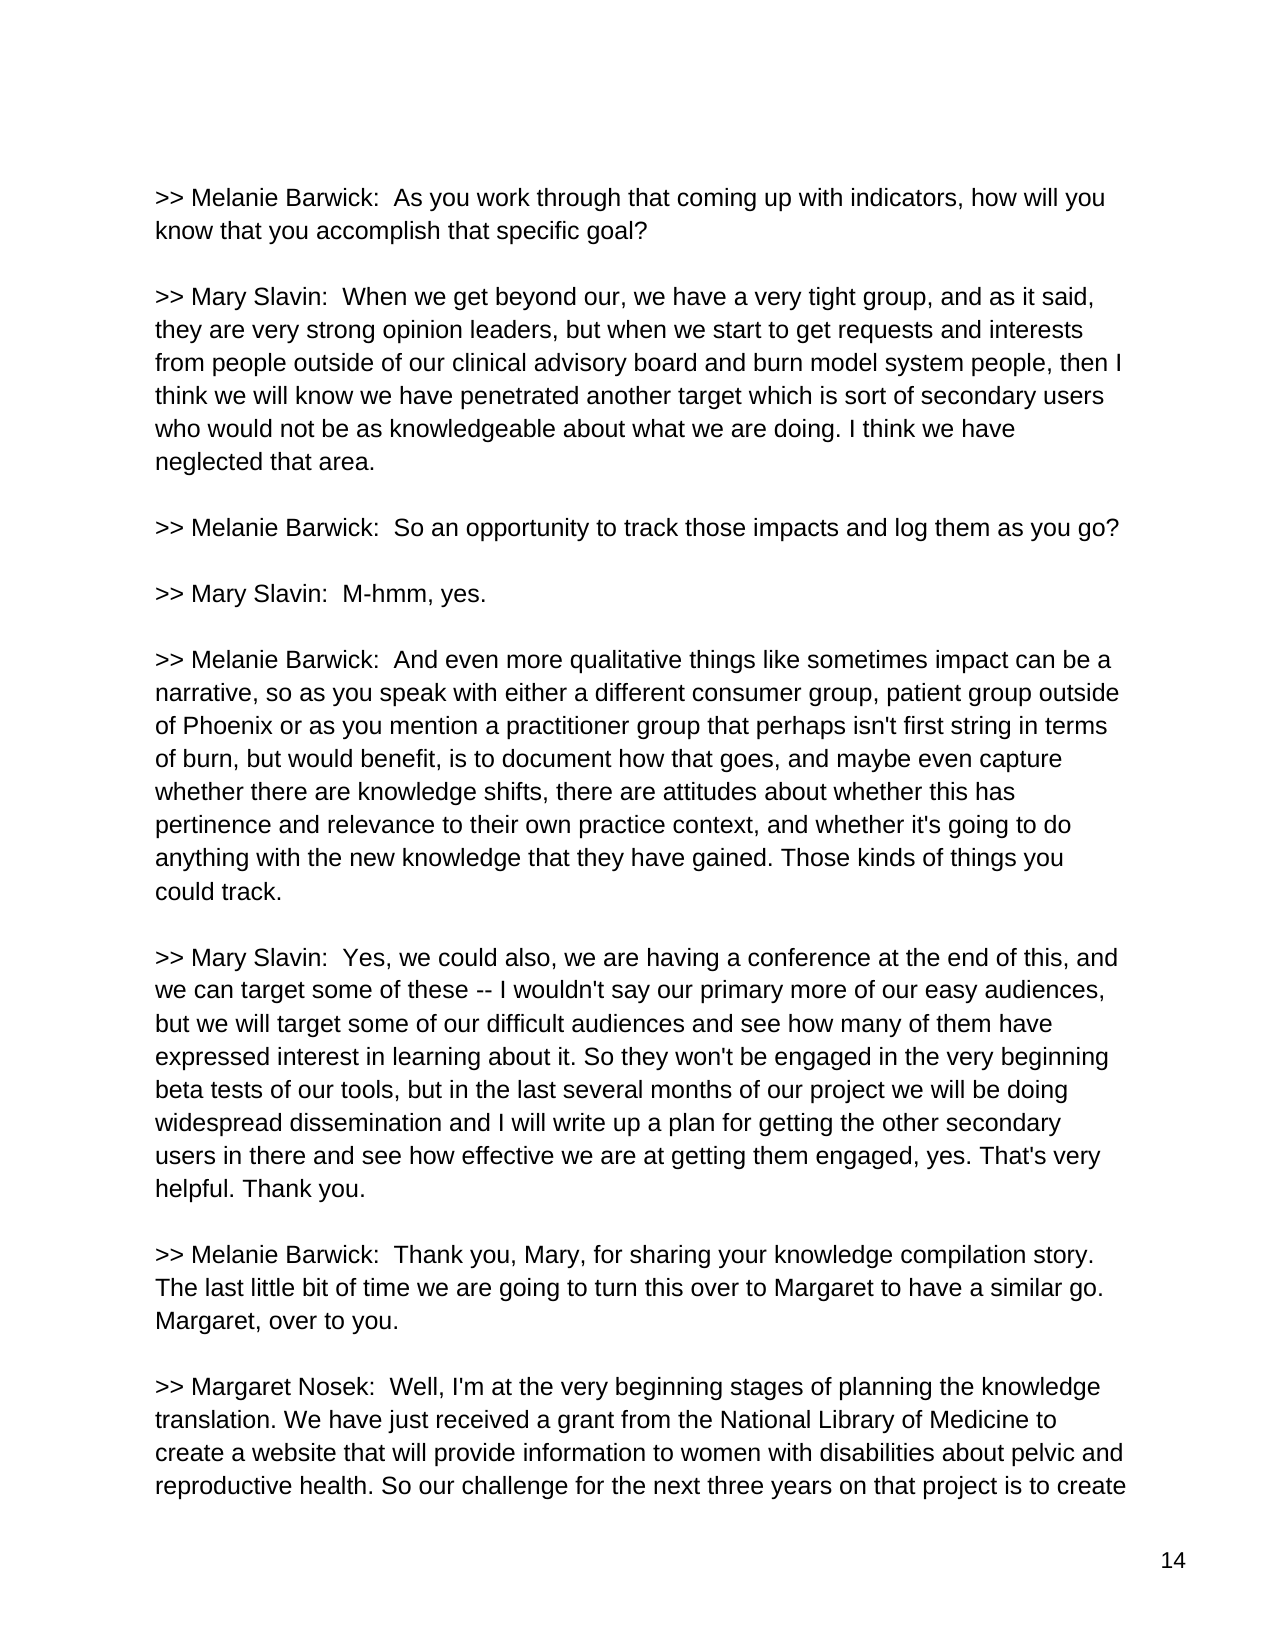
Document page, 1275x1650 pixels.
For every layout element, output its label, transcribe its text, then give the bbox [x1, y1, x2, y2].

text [155, 1372, 1129, 1499]
text >> Mary Slavin: When we get beyond our, we have a very tight group, and as it said, they are very strong opinion leaders, but when we start to get requests and interests from people outside of our clinical advisory board and burn model system people, then I think we will know we have penetrated another target which is sort of secondary users who would not be as knowledgeable about what we are doing. I think we have neglected that area. [155, 282, 1129, 476]
text >> Melanie Barwick: So an opportunity to track those impacts and log them as you go? [155, 513, 1129, 542]
text >> Mary Slavin: Yes, we could also, we are having a conference at the end of this, and we can target some of these -- I wouldn't say our primary more of our easy audiences, but we will target some of our difficult audiences and see how many of them have expressed interest in learning about it. So they won't be engaged in the very beginning beta tests of our tools, but in the last several months of our project we will be doing widespread dissemination and I will write up a plan for getting the other secondary users in there and see how effective we are at getting them engaged, yes. That's very helpful. Thank you. [155, 942, 1129, 1202]
text >> Mary Slavin: M-hmm, yes. [80, 579, 1129, 608]
text >> Melanie Barwick: Thank you, Mary, for sharing your knowledge compilation story. The last little bit of time we are going to turn this over to Margaret to have a similar go. Margaret, over to you. [155, 1240, 1129, 1334]
text >> Melanie Barwick: And even more qualitative things like sometimes impact can be a narrative, so as you speak with either a different consumer group, patient group outside of Phoenix or as you mention a practitioner group that perhaps isn't first string in terms of burn, but would benefit, is to document how that goes, and maybe even capture whether there are knowledge shifts, there are attitudes about whether this has pertinence and relevance to their own practice context, and whether it's going to do anything with the new knowledge that they have gained. Those kinds of things you could track. [155, 645, 1129, 905]
text >> Melanie Barwick: As you work through that coming up with indicators, how will you know that you accomplish that specific goal? [155, 183, 1129, 245]
